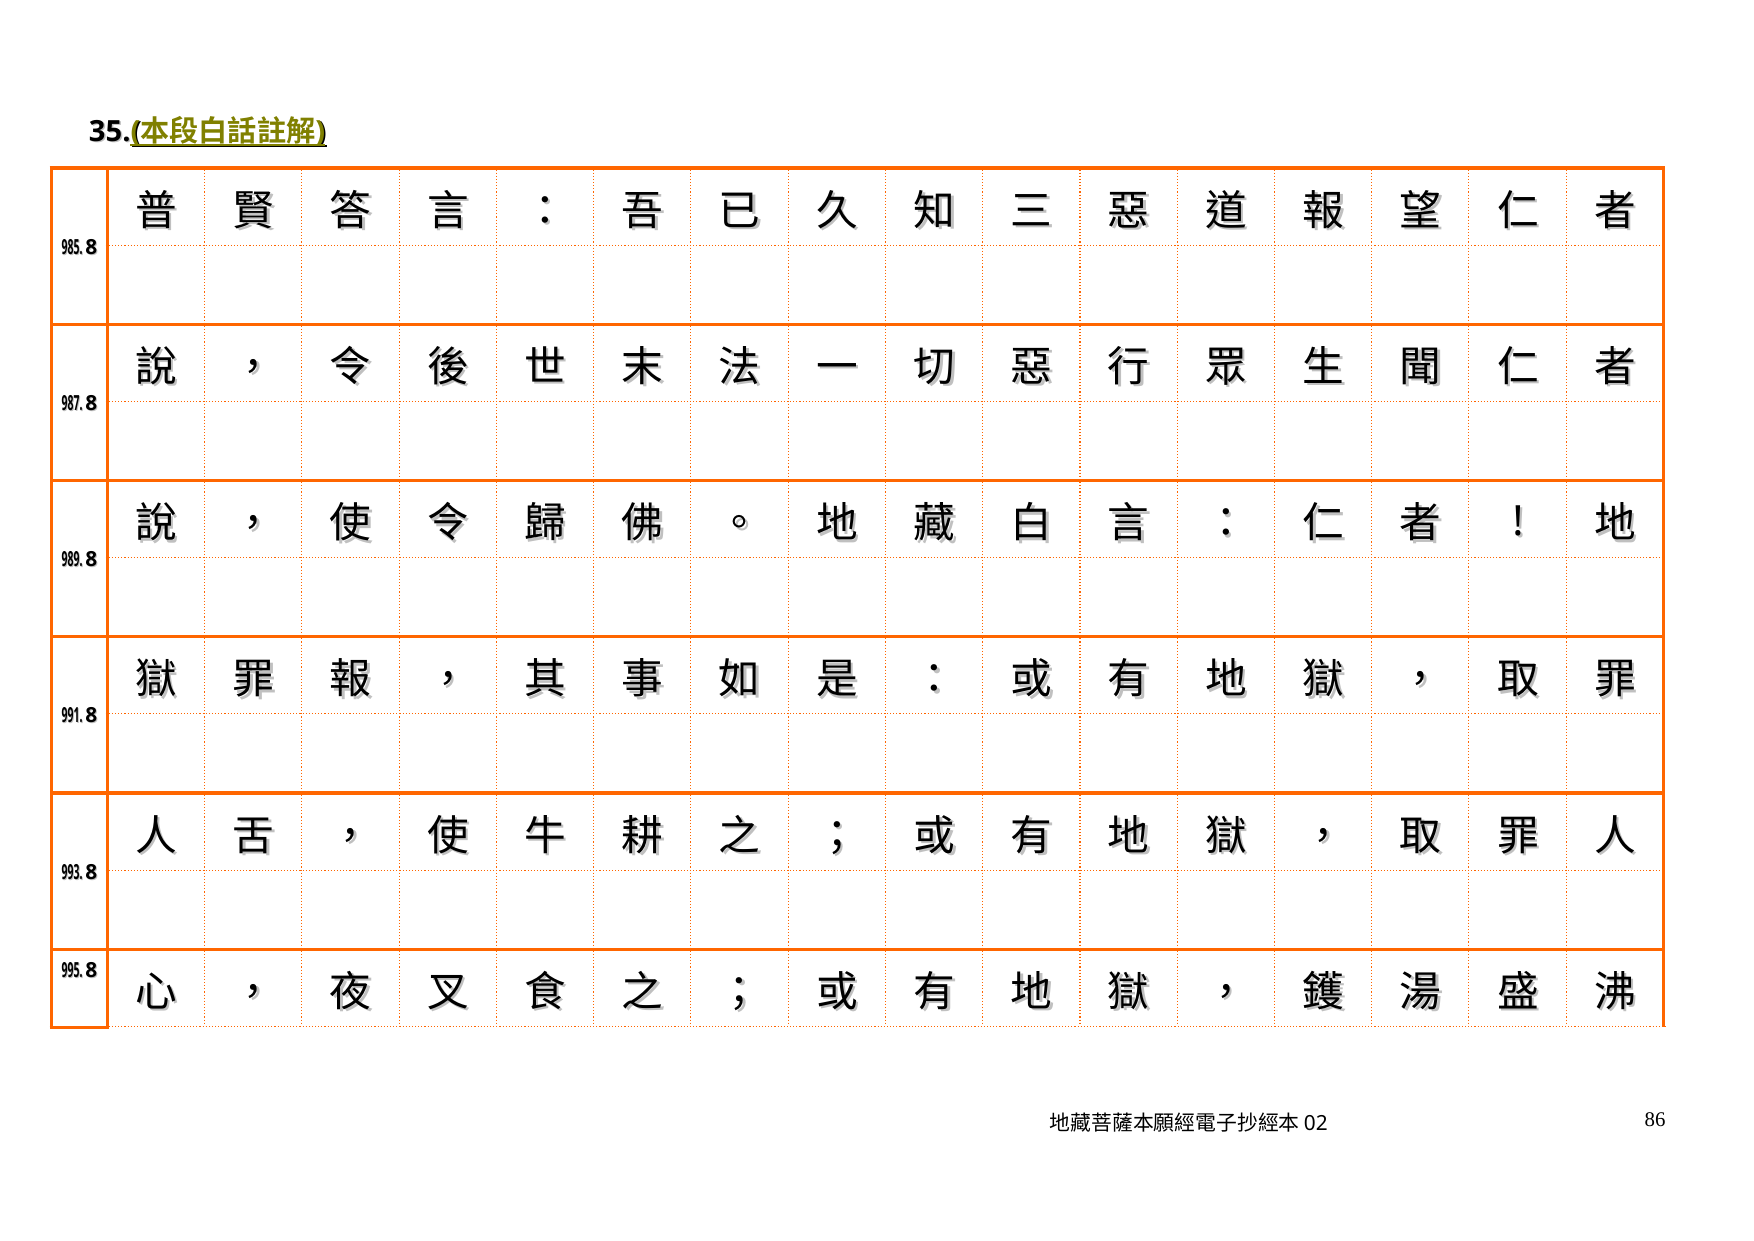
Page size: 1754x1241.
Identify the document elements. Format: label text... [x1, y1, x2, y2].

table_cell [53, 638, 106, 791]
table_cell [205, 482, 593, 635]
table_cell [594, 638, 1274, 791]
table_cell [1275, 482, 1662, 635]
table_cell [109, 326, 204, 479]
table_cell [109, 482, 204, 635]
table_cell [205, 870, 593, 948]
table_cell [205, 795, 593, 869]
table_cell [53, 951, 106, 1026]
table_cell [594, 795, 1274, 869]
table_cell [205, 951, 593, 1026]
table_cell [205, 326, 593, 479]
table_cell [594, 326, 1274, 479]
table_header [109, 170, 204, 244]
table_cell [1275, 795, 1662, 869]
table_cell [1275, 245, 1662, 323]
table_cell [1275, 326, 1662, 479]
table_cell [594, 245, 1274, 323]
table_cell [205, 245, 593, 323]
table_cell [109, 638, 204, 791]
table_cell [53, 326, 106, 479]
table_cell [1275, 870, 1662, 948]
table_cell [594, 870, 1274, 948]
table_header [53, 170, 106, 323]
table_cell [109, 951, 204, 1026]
subtitle 35.(本段白話註解) [89, 91, 1665, 166]
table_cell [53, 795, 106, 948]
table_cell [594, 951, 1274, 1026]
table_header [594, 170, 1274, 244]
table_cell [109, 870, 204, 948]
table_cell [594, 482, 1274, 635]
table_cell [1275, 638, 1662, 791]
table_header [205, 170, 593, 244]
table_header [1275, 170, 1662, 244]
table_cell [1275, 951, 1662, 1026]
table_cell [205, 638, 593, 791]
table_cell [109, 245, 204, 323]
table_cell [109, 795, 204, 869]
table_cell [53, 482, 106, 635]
